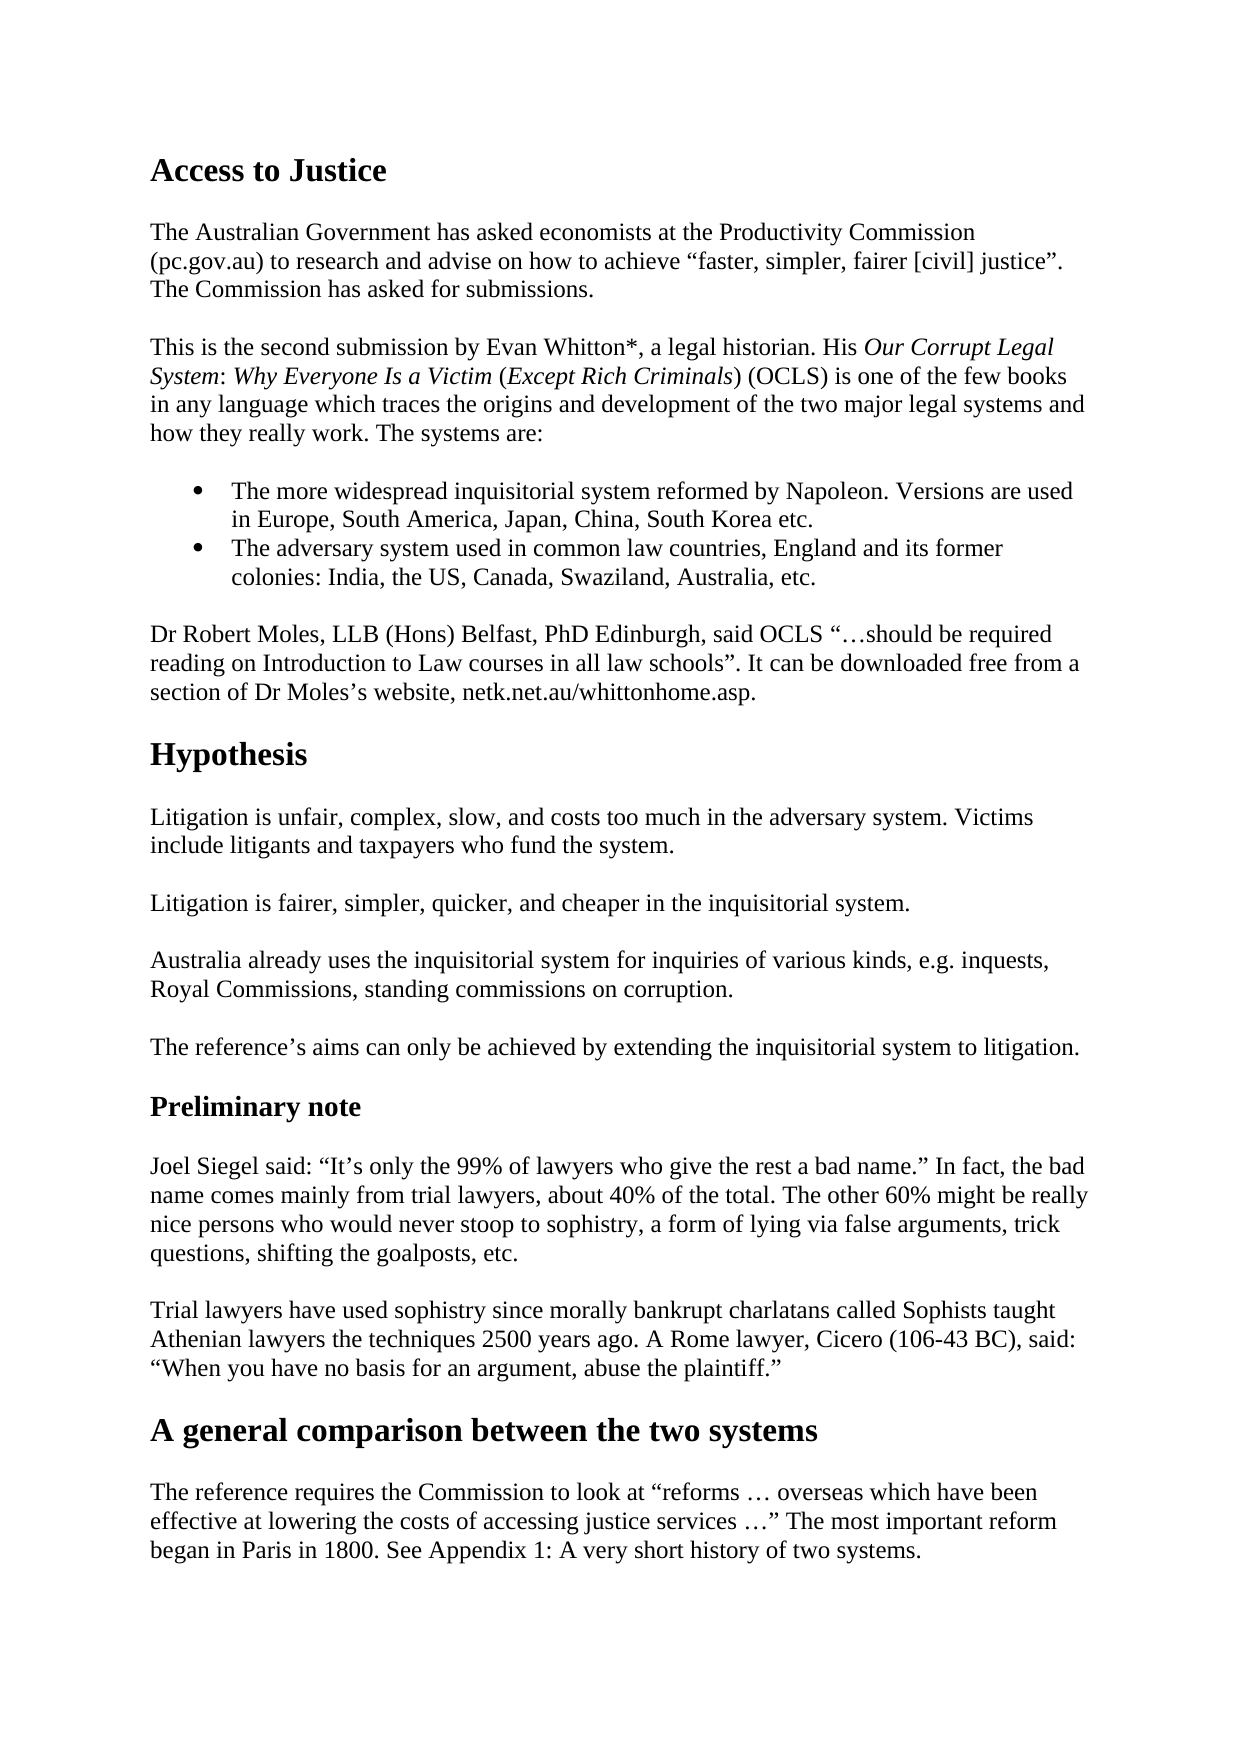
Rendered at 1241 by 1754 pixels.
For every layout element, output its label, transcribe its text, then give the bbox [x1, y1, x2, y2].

text A general comparison between the two systems [150, 1410, 1090, 1448]
text The reference’s aims can only be achieved by extending the inquisitorial system to litigation. [150, 1032, 1090, 1060]
text Access to Justice [150, 150, 1090, 188]
text Hypothesis [150, 734, 1090, 773]
text Litigation is fairer, simpler, quicker, and cheaper in the inquisitorial system. [150, 888, 1090, 917]
text Joel Siegel said: “It’s only the 99% of lawyers who give the rest a bad name.” In fact, the bad name comes mainly from trial lawyers, about 40% of the total. The other 60% might be really nice persons who would never stoop to sophistry, a form of lying via false arguments, trick questions, shifting the goalposts, etc. [150, 1151, 1090, 1266]
text This is the second submission by Evan Whitton*, a legal historian. His Our Corrupt Legal System: Why Everyone Is a Victim (Except Rich Criminals) (OCLS) is one of the few books in any language which traces the origins and development of the two major legal systems and how they really work. The systems are: [150, 332, 1090, 447]
text The reference requires the Commission to look at “reforms … overseas which have been effective at lowering the costs of accessing justice services …” The most important reform began in Paris in 1800. See Appendix 1: A very short history of two systems. [150, 1477, 1090, 1563]
text Dr Robert Moles, LLB (Hons) Belfast, PhD Edinburgh, said OCLS “…should be required reading on Introduction to Law courses in all law schools”. It can be downloaded free from a section of Dr Moles’s website, netk.net.au/whittonhome.asp. [150, 619, 1090, 706]
list The adversary system used in common law countries, England and its former colonies: India, the US, Canada, Swaziland, Australia, etc. [194, 533, 1090, 591]
text The Australian Government has asked economists at the Productivity Commission (pc.gov.au) to research and advise on how to achieve “faster, simpler, fairer [civil] justice”. The Commission has asked for submissions. [150, 217, 1090, 303]
list The more widespread inquisitorial system reformed by Napoleon. Versions are used in Europe, South America, Japan, China, South Korea etc. [194, 476, 1090, 533]
text Trial lawyers have used sophistry since morally bankrupt charlatans called Sophists taught Athenian lawyers the techniques 2500 years ago. A Rome lawyer, Cicero (106-43 BC), said: “When you have no basis for an argument, abuse the plaintiff.” [150, 1295, 1090, 1381]
text Preliminary note [150, 1089, 1090, 1123]
text Litigation is unfair, complex, slow, and costs too much in the adversary system. Victims include litigants and taxpayers who fund the system. [150, 802, 1090, 859]
text Australia already uses the inquisitorial system for inquiries of various kinds, e.g. inquests, Royal Commissions, standing commissions on corruption. [150, 945, 1090, 1003]
